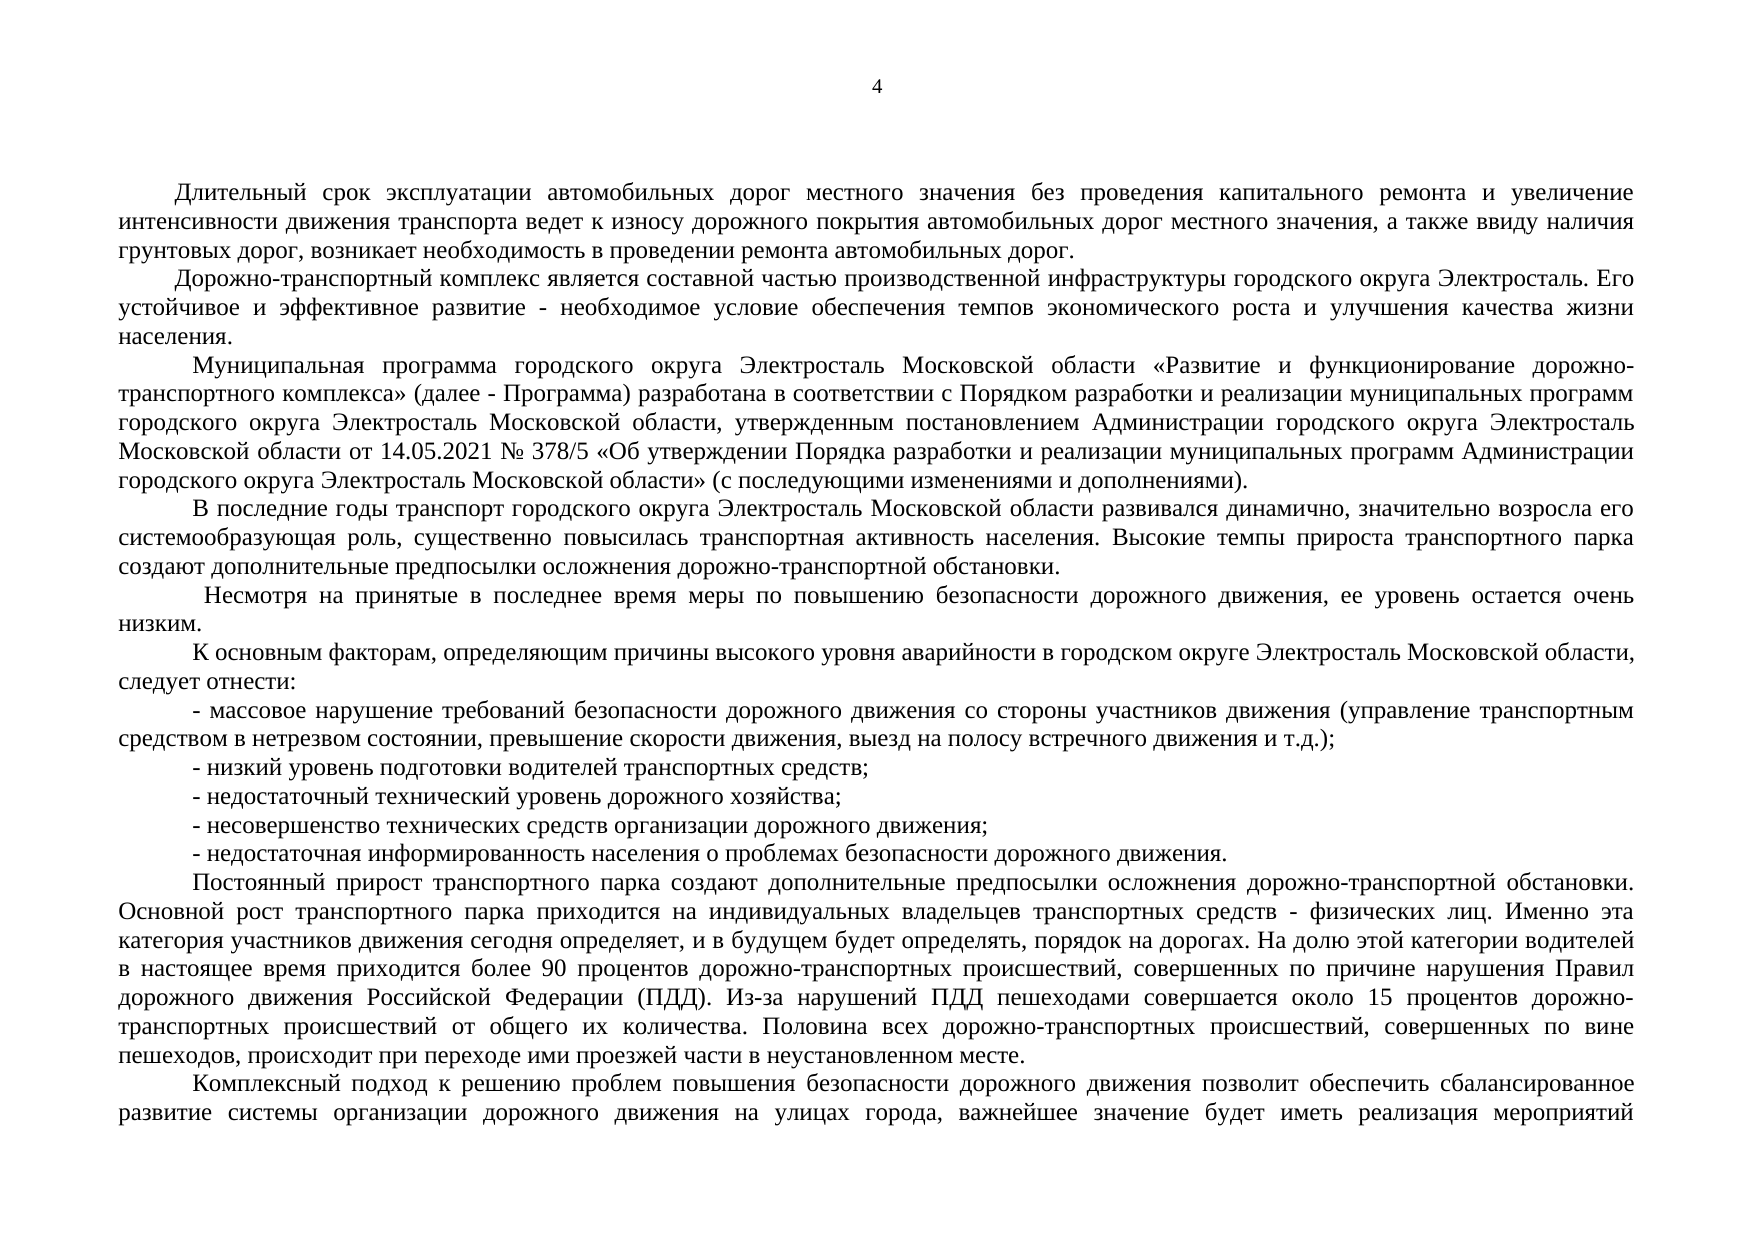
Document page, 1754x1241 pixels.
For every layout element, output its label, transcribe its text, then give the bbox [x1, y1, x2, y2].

text - низкий уровень подготовки водителей транспортных средств; [118, 752, 1636, 781]
text - недостаточный технический уровень дорожного хозяйства; [118, 781, 1636, 810]
text - недостаточная информированность населения о проблемах безопасности дорожного движения. [118, 838, 1636, 867]
text В последние годы транспорт городского округа Электросталь Московской области развивался динамично, значительно возросла его системообразующая роль, существенно повысилась транспортная активность населения. Высокие темпы прироста транспортного парка создают дополнительные предпосылки осложнения дорожно-транспортной обстановки. [118, 493, 1636, 580]
text Дорожно-транспортный комплекс является составной частью производственной инфраструктуры городского округа Электросталь. Его устойчивое и эффективное развитие - необходимое условие обеспечения темпов экономического роста и улучшения качества жизни населения. [118, 263, 1636, 350]
text Постоянный прирост транспортного парка создают дополнительные предпосылки осложнения дорожно-транспортной обстановки. Основной рост транспортного парка приходится на индивидуальных владельцев транспортных средств - физических лиц. Именно эта категория участников движения сегодня определяет, и в будущем будет определять, порядок на дорогах. На долю этой категории водителей в настоящее время приходится более 90 процентов дорожно-транспортных происшествий, совершенных по причине нарушения Правил дорожного движения Российской Федерации (ПДД). Из-за нарушений ПДД пешеходами совершается около 15 процентов дорожно-транспортных происшествий от общего их количества. Половина всех дорожно-транспортных происшествий, совершенных по вине пешеходов, происходит при переходе ими проезжей части в неустановленном месте. [118, 867, 1636, 1068]
text - массовое нарушение требований безопасности дорожного движения со стороны участников движения (управление транспортным средством в нетрезвом состоянии, превышение скорости движения, выезд на полосу встречного движения и т.д.); [118, 695, 1636, 752]
text Несмотря на принятые в последнее время меры по повышению безопасности дорожного движения, ее уровень остается очень низким. [118, 580, 1636, 637]
text Муниципальная программа городского округа Электросталь Московской области «Развитие и функционирование дорожно-транспортного комплекса» (далее - Программа) разработана в соответствии с Порядком разработки и реализации муниципальных программ городского округа Электросталь Московской области, утвержденным постановлением Администрации городского округа Электросталь Московской области от 14.05.2021 № 378/5 «Об утверждении Порядка разработки и реализации муниципальных программ Администрации городского округа Электросталь Московской области» (с последующими изменениями и дополнениями). [118, 350, 1636, 493]
text Длительный срок эксплуатации автомобильных дорог местного значения без проведения капитального ремонта и увеличение интенсивности движения транспорта ведет к износу дорожного покрытия автомобильных дорог местного значения, а также ввиду наличия грунтовых дорог, возникает необходимость в проведении ремонта автомобильных дорог. [118, 177, 1636, 263]
text - несовершенство технических средств организации дорожного движения; [118, 810, 1636, 838]
text К основным факторам, определяющим причины высокого уровня аварийности в городском округе Электросталь Московской области, следует отнести: [118, 637, 1636, 695]
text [118, 1068, 1636, 1126]
